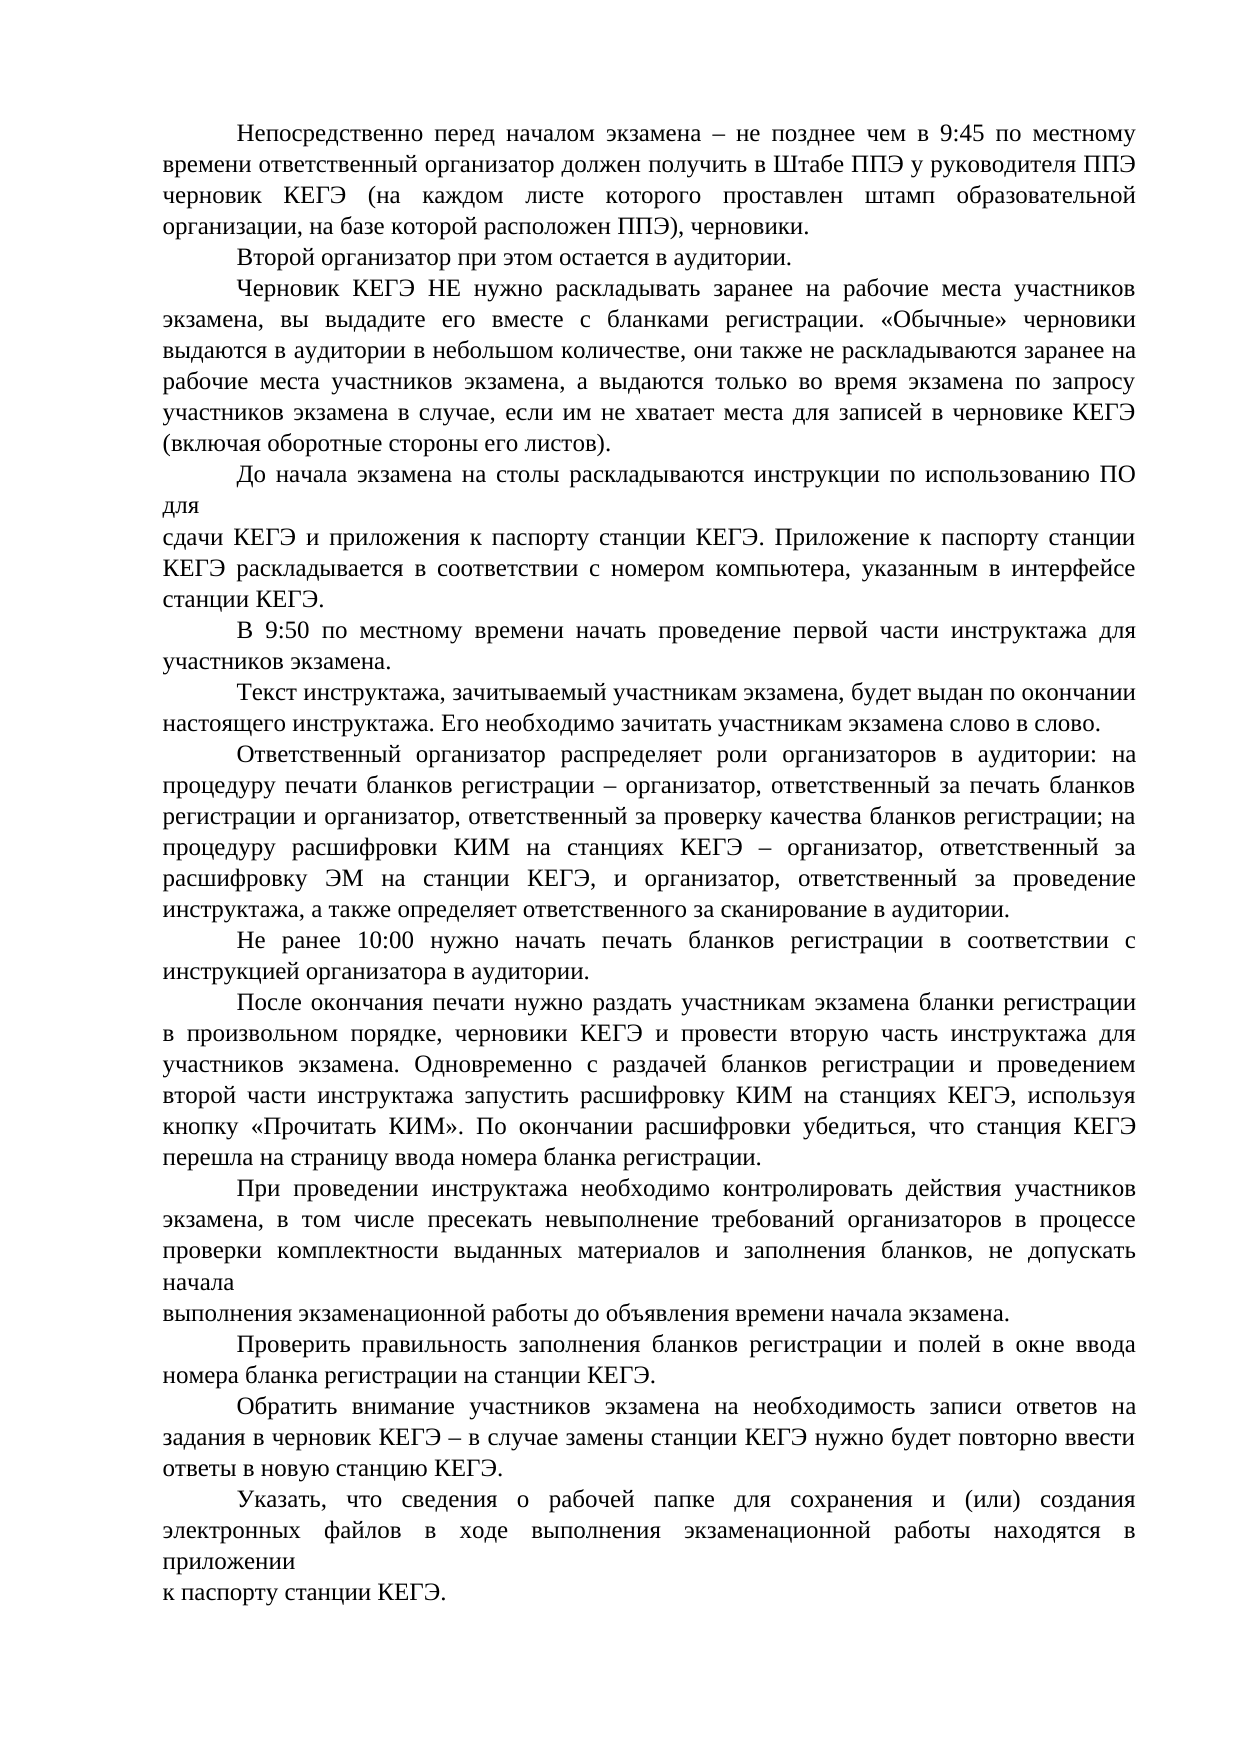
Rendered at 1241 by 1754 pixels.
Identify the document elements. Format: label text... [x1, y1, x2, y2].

text Непосредственно перед началом экзамена – не позднее чем в 9:45 по местному времени ответственный организатор должен получить в Штабе ППЭ у руководителя ППЭ черновик КЕГЭ (на каждом листе которого проставлен штамп образовательной организации, на базе которой расположен ППЭ), черновики. [162, 118, 1137, 240]
text При проведении инструктажа необходимо контролировать действия участников экзамена, в том числе пресекать невыполнение требований организаторов в процессе проверки комплектности выданных материалов и заполнения бланков, не допускать начала выполнения экзаменационной работы до объявления времени начала экзамена. [162, 1173, 1137, 1326]
text Ответственный организатор распределяет роли организаторов в аудитории: на процедуру печати бланков регистрации – организатор, ответственный за печать бланков регистрации и организатор, ответственный за проверку качества бланков регистрации; на процедуру расшифровки КИМ на станциях КЕГЭ – организатор, ответственный за расшифровку ЭМ на станции КЕГЭ, и организатор, ответственный за проведение инструктажа, а также определяет ответственного за сканирование в аудитории. [162, 739, 1137, 923]
text Не ранее 10:00 нужно начать печать бланков регистрации в соответствии с инструкцией организатора в аудитории. [162, 925, 1137, 985]
text В 9:50 по местному времени начать проведение первой части инструктажа для участников экзамена. [162, 615, 1137, 674]
text Черновик КЕГЭ НЕ нужно раскладывать заранее на рабочие места участников экзамена, вы выдадите его вместе с бланками регистрации. «Обычные» черновики выдаются в аудитории в небольшом количестве, они также не раскладываются заранее на рабочие места участников экзамена, а выдаются только во время экзамена по запросу участников экзамена в случае, если им не хватает места для записей в черновике КЕГЭ (включая оборотные стороны его листов). [162, 273, 1137, 457]
text Текст инструктажа, зачитываемый участникам экзамена, будет выдан по окончании настоящего инструктажа. Его необходимо зачитать участникам экзамена слово в слово. [162, 677, 1137, 737]
text Второй организатор при этом остается в аудитории. [162, 242, 1137, 271]
text До начала экзамена на столы раскладываются инструкции по использованию ПО для сдачи КЕГЭ и приложения к паспорту станции КЕГЭ. Приложение к паспорту станции КЕГЭ раскладывается в соответствии с номером компьютера, указанным в интерфейсе станции КЕГЭ. [162, 459, 1137, 612]
text После окончания печати нужно раздать участникам экзамена бланки регистрации в произвольном порядке, черновики КЕГЭ и провести вторую часть инструктажа для участников экзамена. Одновременно с раздачей бланков регистрации и проведением второй части инструктажа запустить расшифровку КИМ на станциях КЕГЭ, используя кнопку «Прочитать КИМ». По окончании расшифровки убедиться, что станция КЕГЭ перешла на страницу ввода номера бланка регистрации. [162, 987, 1137, 1171]
text Указать, что сведения о рабочей папке для сохранения и (или) создания электронных файлов в ходе выполнения экзаменационной работы находятся в приложении к паспорту станции КЕГЭ. [162, 1484, 1137, 1606]
text Обратить внимание участников экзамена на необходимость записи ответов на задания в черновик КЕГЭ – в случае замены станции КЕГЭ нужно будет повторно ввести ответы в новую станцию КЕГЭ. [162, 1391, 1137, 1482]
text Проверить правильность заполнения бланков регистрации и полей в окне ввода номера бланка регистрации на станции КЕГЭ. [162, 1329, 1137, 1388]
